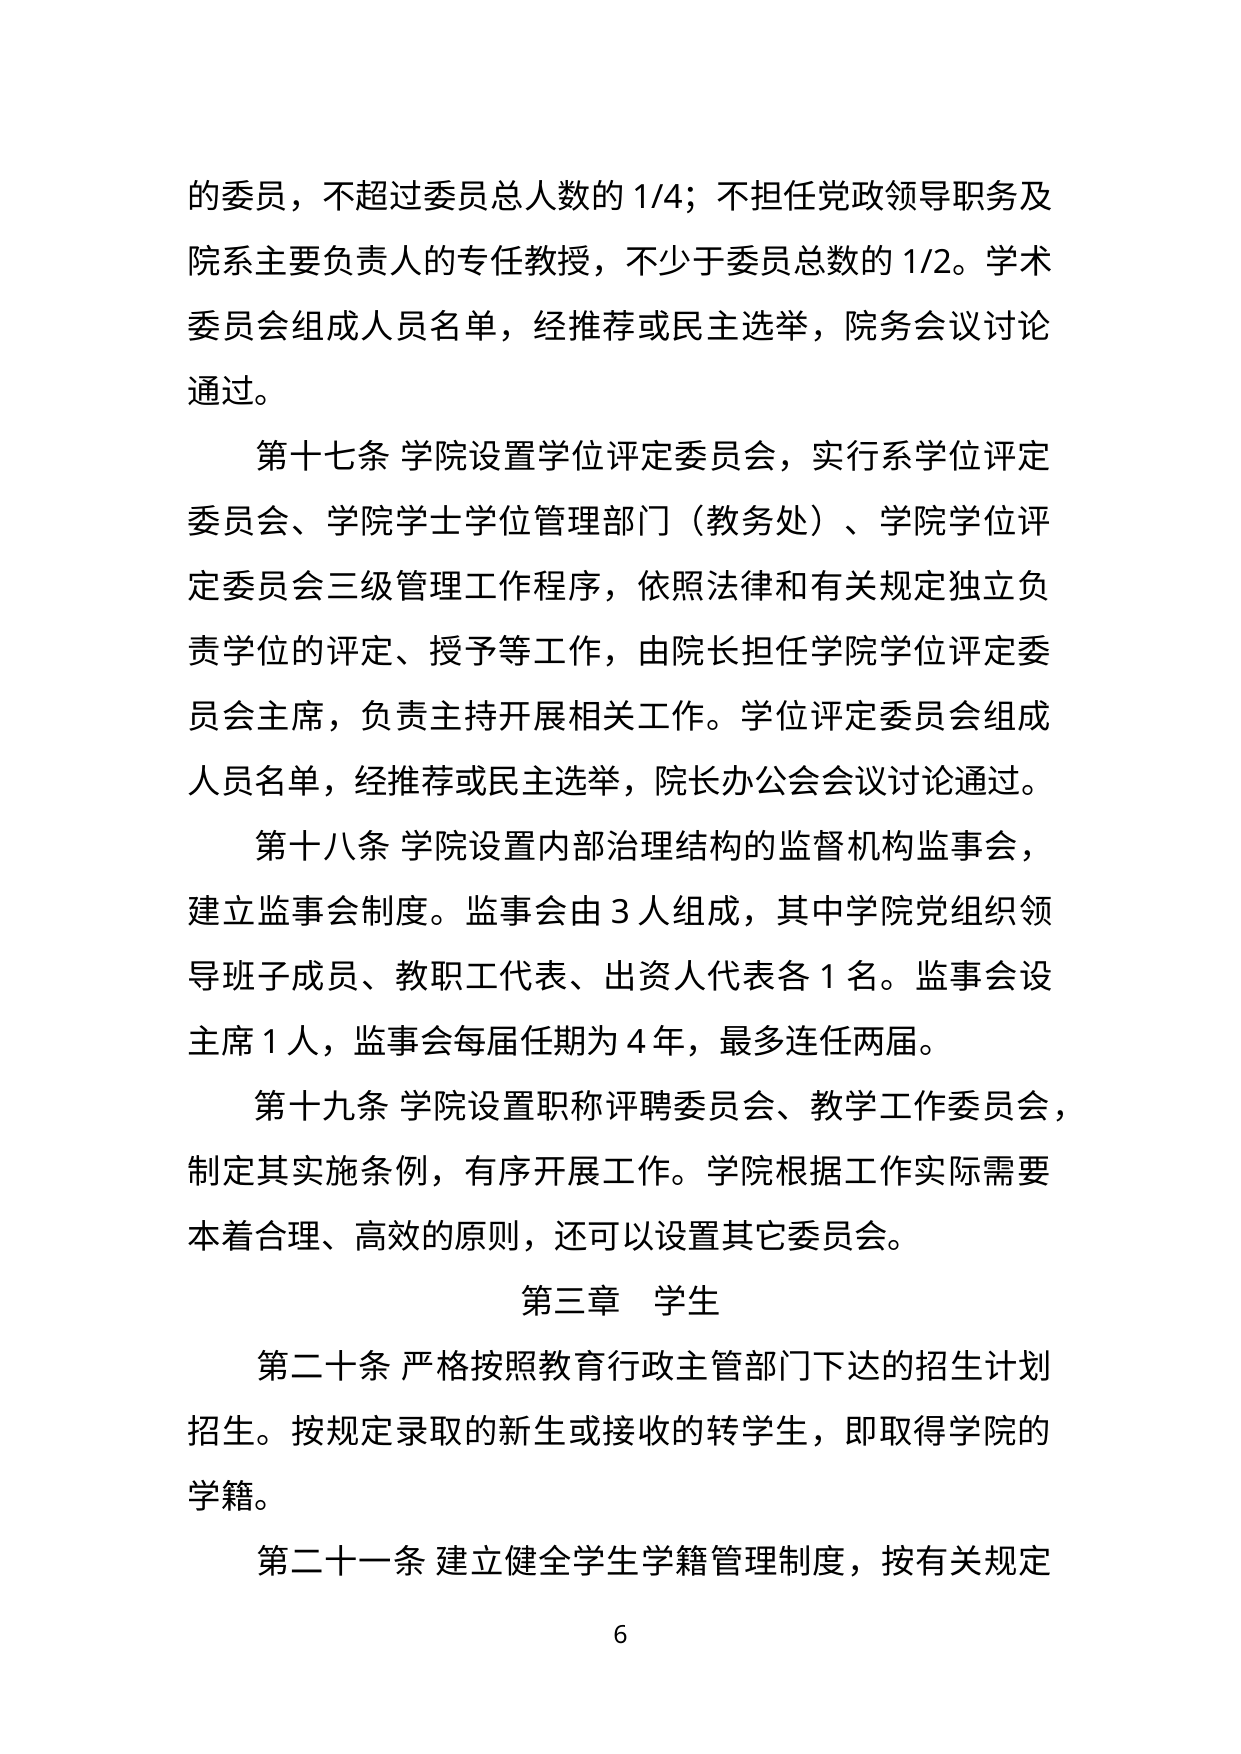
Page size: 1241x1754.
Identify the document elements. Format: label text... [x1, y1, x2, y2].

text 第十九条 学院设置职称评聘委员会、教学工作委员会，制定其实施条例，有序开展工作。学院根据工作实际需要，本着合理、高效的原则，还可以设置其它委员会。 [187, 1072, 1053, 1267]
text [187, 162, 1053, 422]
text 第十七条 学院设置学位评定委员会，实行系学位评定委员会、学院学士学位管理部门（教务处）、学院学位评定委员会三级管理工作程序，依照法律和有关规定独立负责学位的评定、授予等工作，由院长担任学院学位评定委员会主席，负责主持开展相关工作。学位评定委员会组成人员名单，经推荐或民主选举，院长办公会会议讨论通过。 [187, 422, 1053, 812]
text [187, 1527, 1053, 1592]
text 第三章 学生 [187, 1267, 1053, 1332]
text 第二十条 严格按照教育行政主管部门下达的招生计划招生。按规定录取的新生或接收的转学生，即取得学院的学籍。 [187, 1332, 1053, 1527]
text 第十八条 学院设置内部治理结构的监督机构监事会，建立监事会制度。监事会由3人组成，其中学院党组织领导班子成员、教职工代表、出资人代表各1名。监事会设主席1人，监事会每届任期为4年，最多连任两届。 [187, 812, 1053, 1072]
